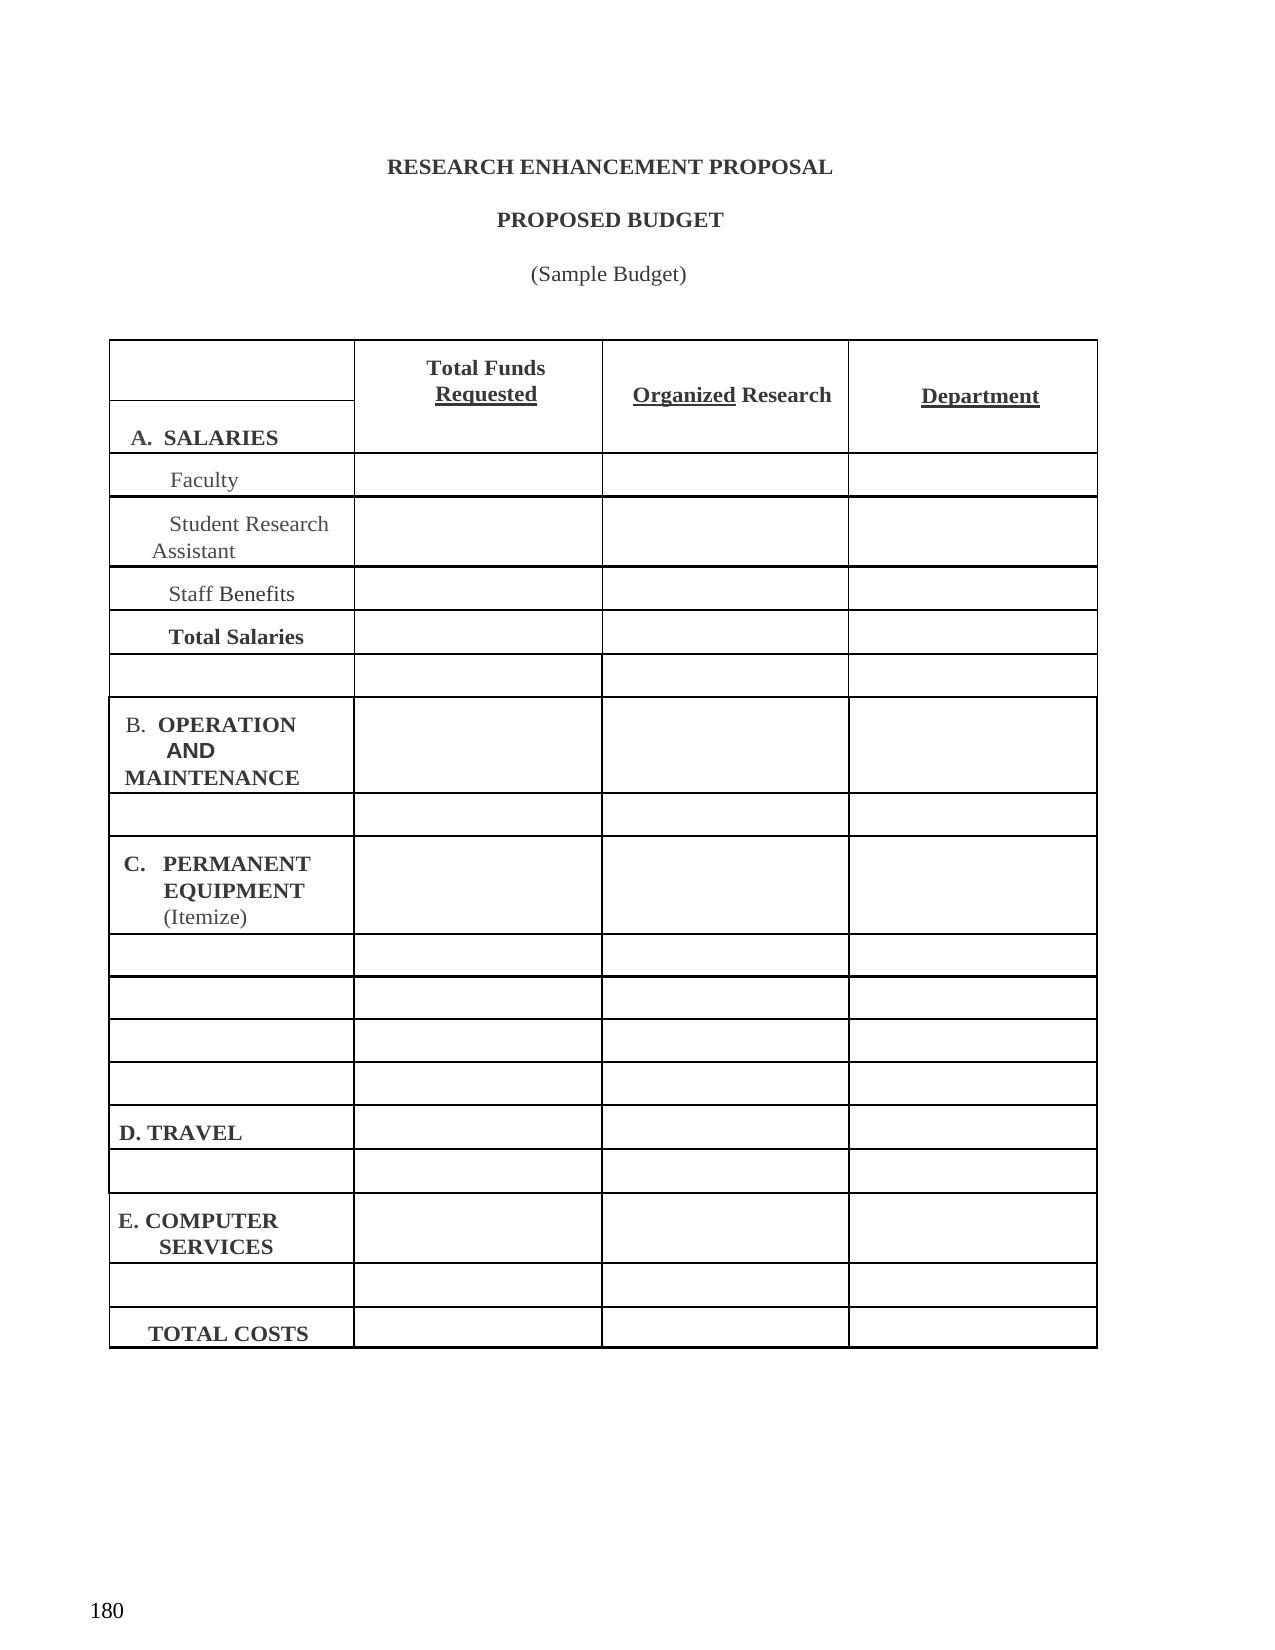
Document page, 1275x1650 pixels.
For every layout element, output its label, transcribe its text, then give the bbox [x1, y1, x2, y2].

table_cell [849, 498, 1097, 565]
table_cell [850, 935, 1096, 975]
table_cell [603, 698, 848, 792]
table_cell [603, 1063, 848, 1104]
table_cell D. TRAVEL [110, 1106, 353, 1148]
table_cell [850, 1020, 1096, 1061]
table_cell [849, 611, 1097, 653]
table_cell [850, 1194, 1096, 1262]
table_cell C. PERMANENT EQUIPMENT (Itemize) [110, 837, 353, 932]
table_cell [603, 655, 848, 696]
table_cell [603, 794, 848, 835]
text RESEARCH ENHANCEMENT PROPOSAL PROPOSED BUDGET [384, 154, 836, 233]
table_cell [110, 1264, 353, 1306]
table_cell B. OPERATION AND MAINTENANCE [110, 698, 353, 792]
table_header Organized Research [603, 341, 848, 452]
table_cell [603, 1106, 848, 1148]
table_cell [355, 1150, 601, 1192]
table_cell [603, 935, 848, 975]
table_cell [603, 1194, 848, 1262]
table_cell E. COMPUTER SERVICES [110, 1194, 353, 1262]
table_cell [110, 1063, 353, 1104]
table_cell TOTAL COSTS [110, 1308, 353, 1346]
table_cell [849, 655, 1097, 696]
table_cell [603, 1020, 848, 1061]
table_cell [850, 1264, 1096, 1306]
table_cell [603, 454, 848, 495]
table_cell Student Research Assistant [110, 498, 354, 565]
table_cell [603, 1308, 848, 1346]
table_cell [355, 611, 602, 653]
table_header Total Funds Requested [355, 341, 602, 452]
table_cell [603, 1150, 848, 1192]
table_cell [355, 1063, 601, 1104]
table_cell [850, 794, 1096, 835]
table_cell [850, 698, 1096, 792]
text (Sample Budget) [381, 261, 836, 286]
table_cell [355, 498, 602, 565]
table_cell [355, 1264, 601, 1306]
table_cell [355, 1194, 601, 1262]
table_cell [850, 1106, 1096, 1148]
table_cell [603, 498, 848, 565]
table_cell [850, 1308, 1096, 1346]
table_cell [850, 837, 1096, 932]
table_cell [849, 454, 1097, 495]
table_cell [603, 1264, 848, 1306]
table_cell Staff Benefits [110, 568, 354, 609]
table_cell [355, 1020, 601, 1061]
table_cell [110, 935, 353, 975]
table_cell [603, 611, 848, 653]
table_cell [850, 1150, 1096, 1192]
table_cell [355, 655, 601, 696]
table_cell [355, 978, 601, 1018]
table_cell [355, 935, 601, 975]
table_cell Faculty [110, 454, 354, 495]
table_cell [355, 1308, 601, 1346]
table_cell [355, 698, 601, 792]
table_cell [110, 655, 354, 696]
table_cell [603, 978, 848, 1018]
table_cell Total Salaries [110, 611, 354, 653]
table_cell [850, 1063, 1096, 1104]
table_cell [110, 1150, 353, 1192]
table_cell [355, 837, 601, 932]
table_cell [110, 978, 353, 1018]
table_cell [110, 1020, 353, 1061]
table_cell [603, 837, 848, 932]
table_cell [355, 1106, 601, 1148]
table_cell [355, 794, 601, 835]
table_cell [355, 454, 602, 495]
table_cell [355, 568, 602, 609]
table_cell [110, 794, 353, 835]
table_cell [850, 978, 1096, 1018]
table_cell [849, 568, 1097, 609]
table_cell [603, 568, 848, 609]
table_cell A. SALARIES [110, 401, 354, 452]
table_header Department [849, 341, 1097, 452]
table_header [110, 341, 354, 399]
